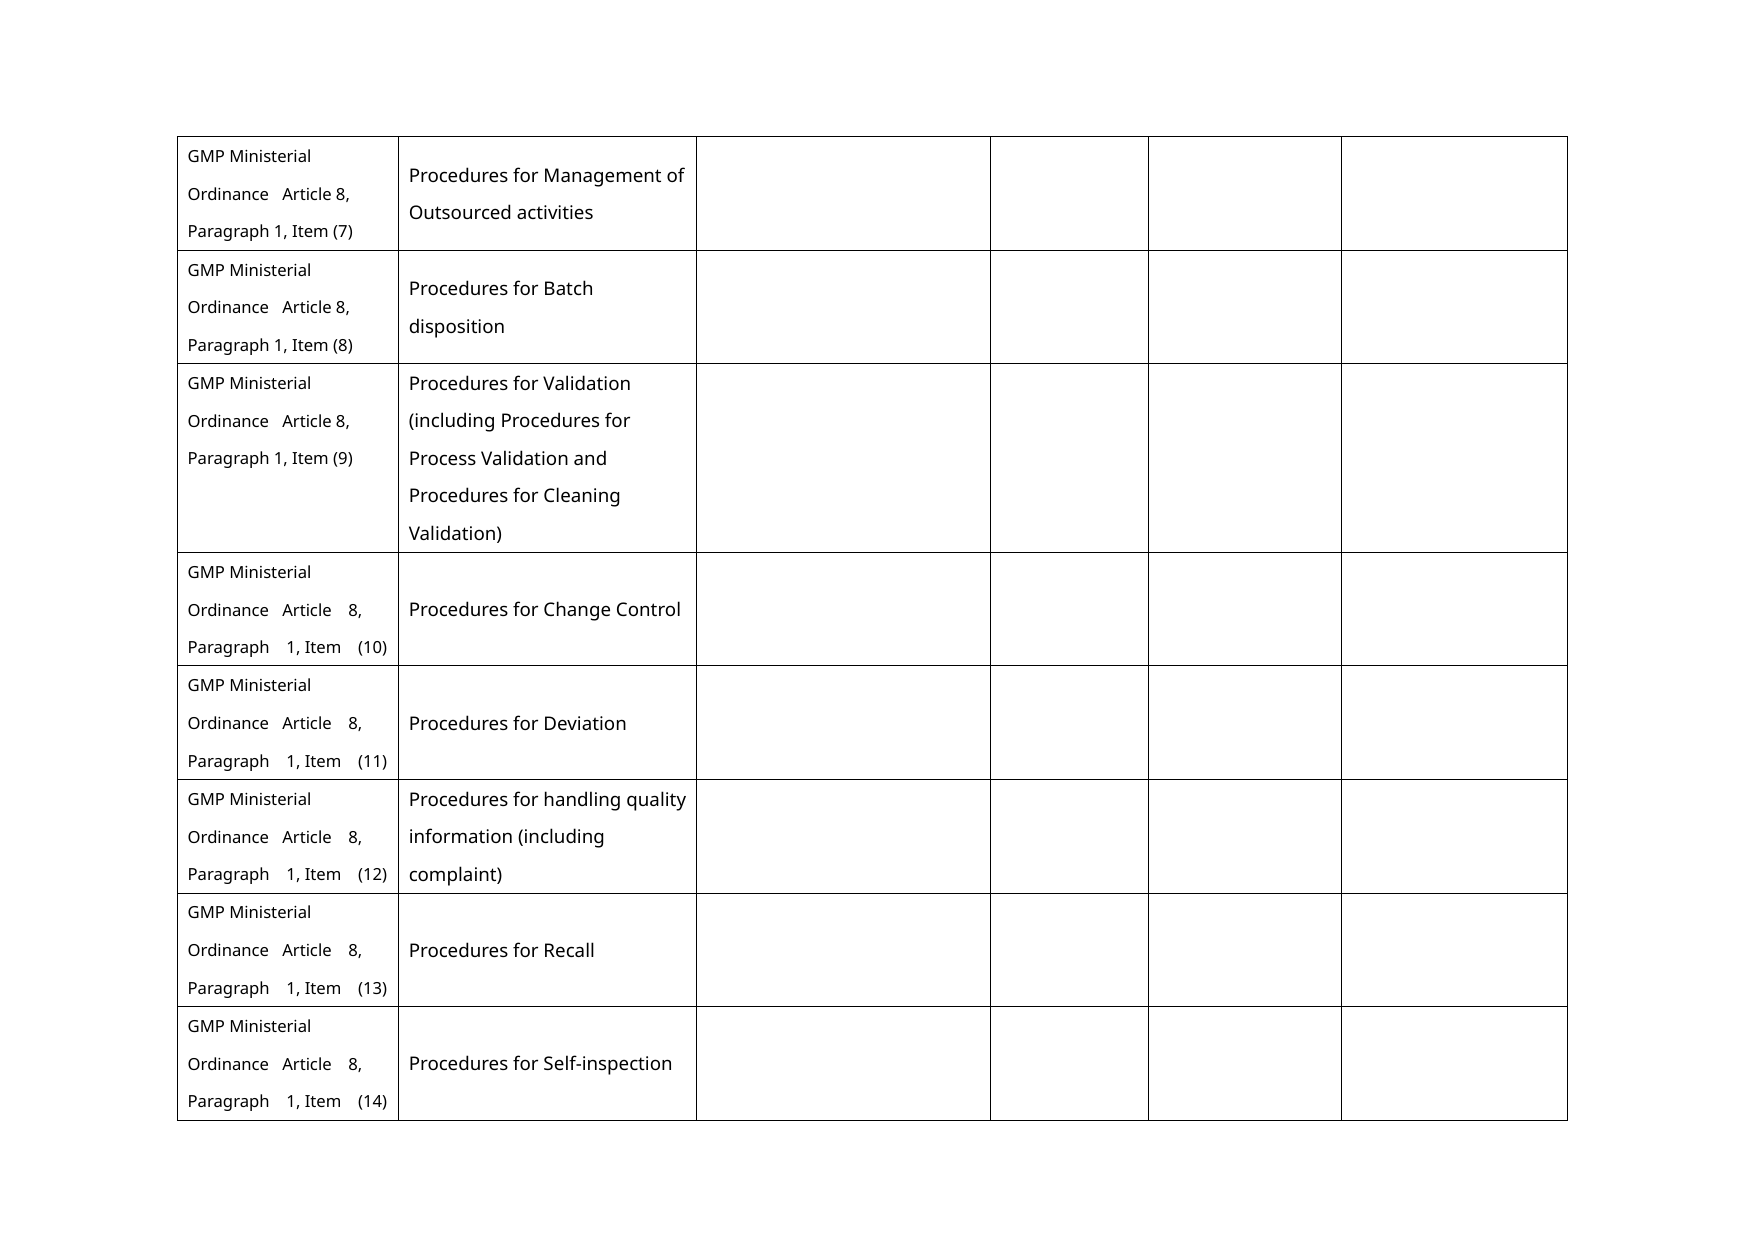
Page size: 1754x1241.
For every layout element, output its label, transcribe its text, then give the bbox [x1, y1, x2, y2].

table_cell [697, 780, 990, 892]
table_cell [991, 666, 1148, 779]
table_cell [1342, 553, 1567, 665]
table_cell [991, 780, 1148, 892]
table_cell Procedures for Management of Outsourced activities [399, 137, 696, 250]
table_cell [991, 364, 1148, 552]
table_cell [1342, 364, 1567, 552]
table_cell [697, 1007, 990, 1119]
table_cell [1149, 666, 1341, 779]
table_cell GMP Ministerial Ordinance Article 8, Paragraph 1, Item (13) [178, 894, 398, 1006]
table_cell [697, 364, 990, 552]
table_cell Procedures for Self-inspection [399, 1007, 696, 1119]
table_cell [1342, 780, 1567, 892]
table_cell GMP Ministerial Ordinance Article 8, Paragraph 1, Item (7) [178, 137, 398, 250]
table_cell [697, 666, 990, 779]
table_cell [1149, 894, 1341, 1006]
table_cell [697, 137, 990, 250]
table_cell Procedures for Validation (including Procedures for Process Validation and Procedures for Cleaning Validation) [399, 364, 696, 552]
table_cell GMP Ministerial Ordinance Article 8, Paragraph 1, Item (10) [178, 553, 398, 665]
table_cell [1149, 137, 1341, 250]
table_cell [697, 251, 990, 363]
table_cell GMP Ministerial Ordinance Article 8, Paragraph 1, Item (9) [178, 364, 398, 552]
table_cell GMP Ministerial Ordinance Article 8, Paragraph 1, Item (14) [178, 1007, 398, 1119]
table_cell [991, 137, 1148, 250]
table_cell GMP Ministerial Ordinance Article 8, Paragraph 1, Item (12) [178, 780, 398, 892]
table_cell [1149, 364, 1341, 552]
table_cell [1149, 553, 1341, 665]
table_cell [1342, 894, 1567, 1006]
table_cell Procedures for Batch disposition [399, 251, 696, 363]
table_cell Procedures for handling quality information (including complaint) [399, 780, 696, 892]
table_cell [1342, 137, 1567, 250]
table_cell GMP Ministerial Ordinance Article 8, Paragraph 1, Item (8) [178, 251, 398, 363]
table_cell [1342, 1007, 1567, 1119]
table_cell [991, 1007, 1148, 1119]
table_cell Procedures for Recall [399, 894, 696, 1006]
table_cell [1342, 666, 1567, 779]
table_cell [1149, 251, 1341, 363]
table_cell Procedures for Deviation [399, 666, 696, 779]
table_cell [1149, 1007, 1341, 1119]
table_cell Procedures for Change Control [399, 553, 696, 665]
table_cell [697, 894, 990, 1006]
table_cell GMP Ministerial Ordinance Article 8, Paragraph 1, Item (11) [178, 666, 398, 779]
table_cell [1342, 251, 1567, 363]
table_cell [991, 553, 1148, 665]
table_cell [697, 553, 990, 665]
table_cell [991, 894, 1148, 1006]
table_cell [1149, 780, 1341, 892]
table_cell [991, 251, 1148, 363]
